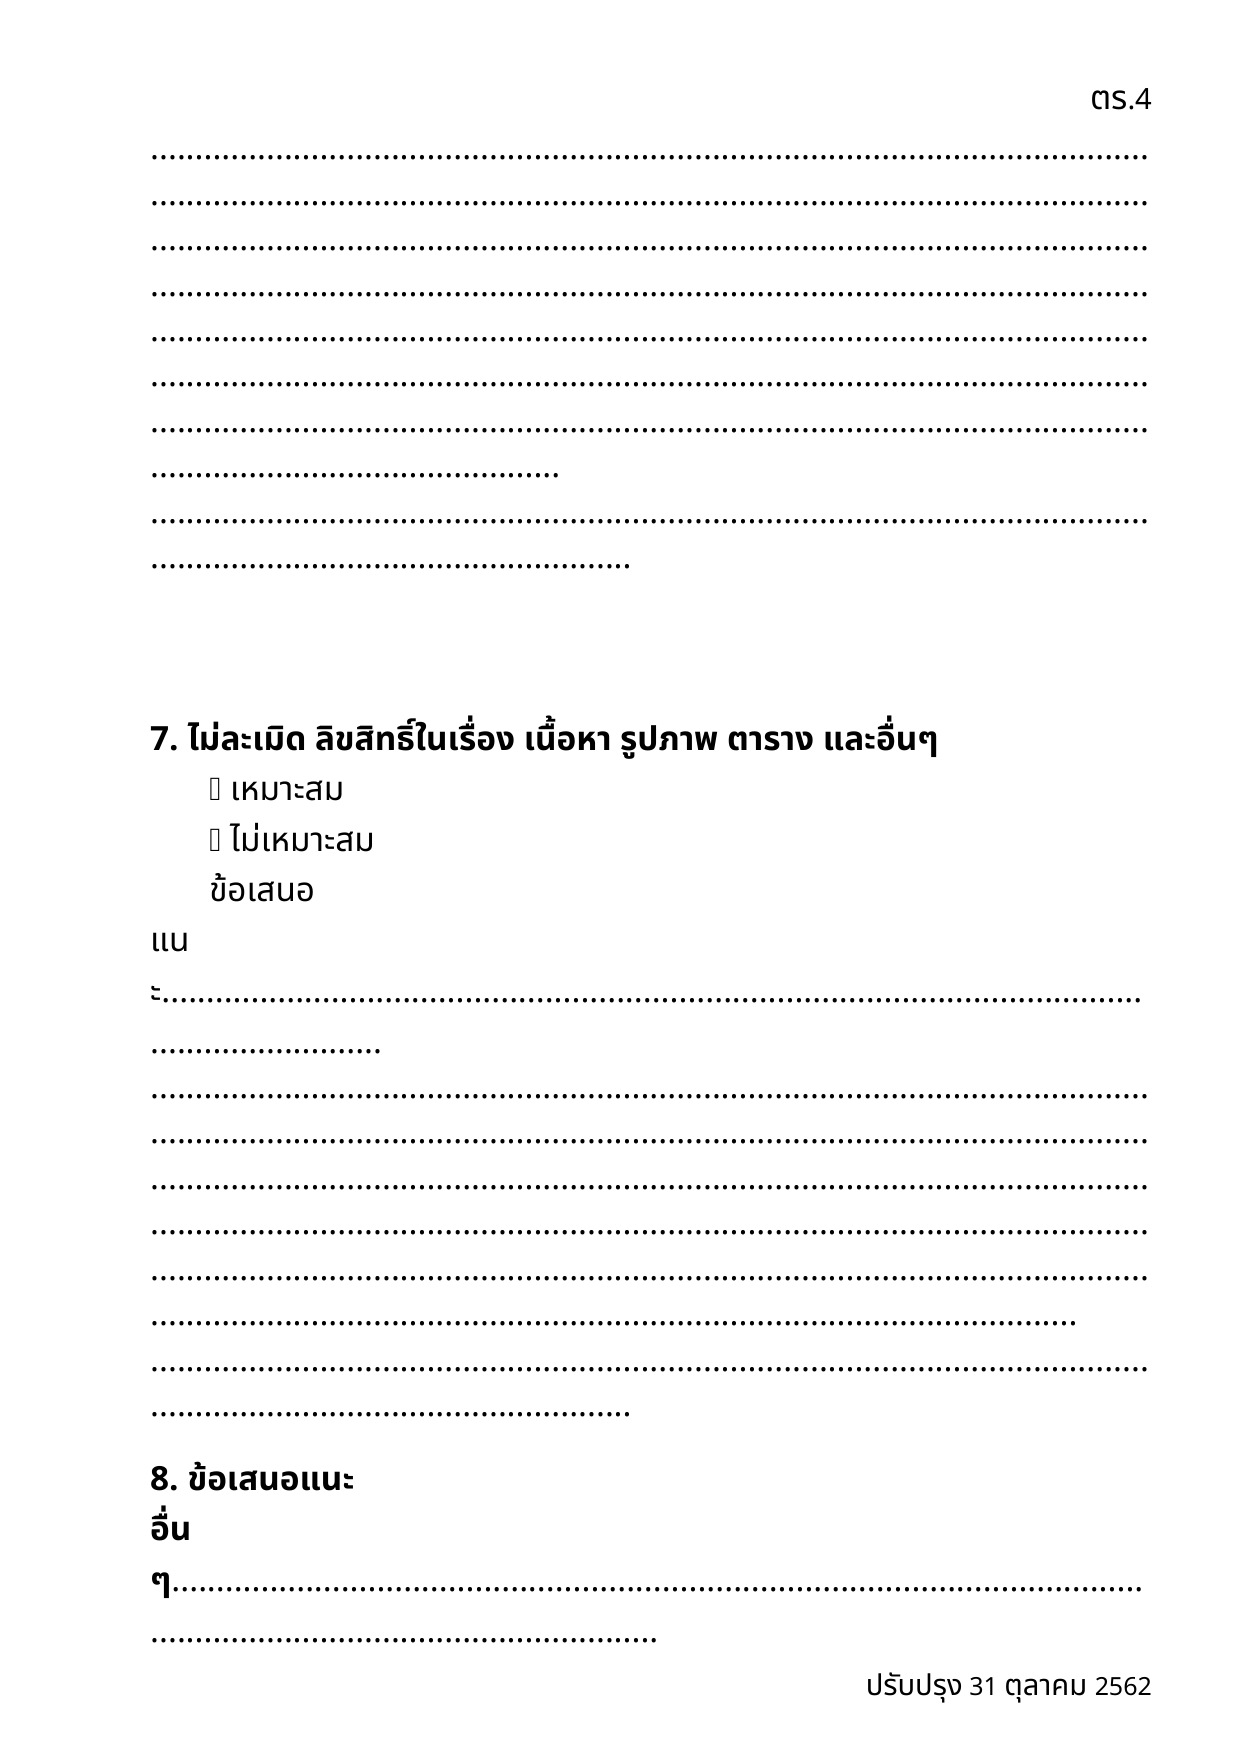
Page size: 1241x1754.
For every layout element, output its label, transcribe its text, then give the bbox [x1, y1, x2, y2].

text 7. ไม่ละเมิด ลิขสิทธิ์ในเรื่อง เนื้อหา รูปภาพ ตาราง และอื่นๆ [150, 714, 1152, 765]
text ........................................................................................................................................................................................................................................................................................................................................................................................................................................................................................................................................................................................................................................................................................ [150, 1063, 1152, 1335]
text 8. ข้อเสนอแนะอื่นๆ...................................................................................................................................................................... [150, 1455, 1152, 1652]
text ข้อเสนอแนะ........................................................................................................................................ [150, 866, 1152, 1063]
text ไม่เหมาะสม [209, 816, 1152, 866]
text เหมาะสม [209, 765, 1152, 816]
text .............................................................................................................................................................................................................................................................................................................................................................................................................................................................................................................................................................................................................................................................................................................................................................................................................................................................. [150, 124, 1152, 487]
